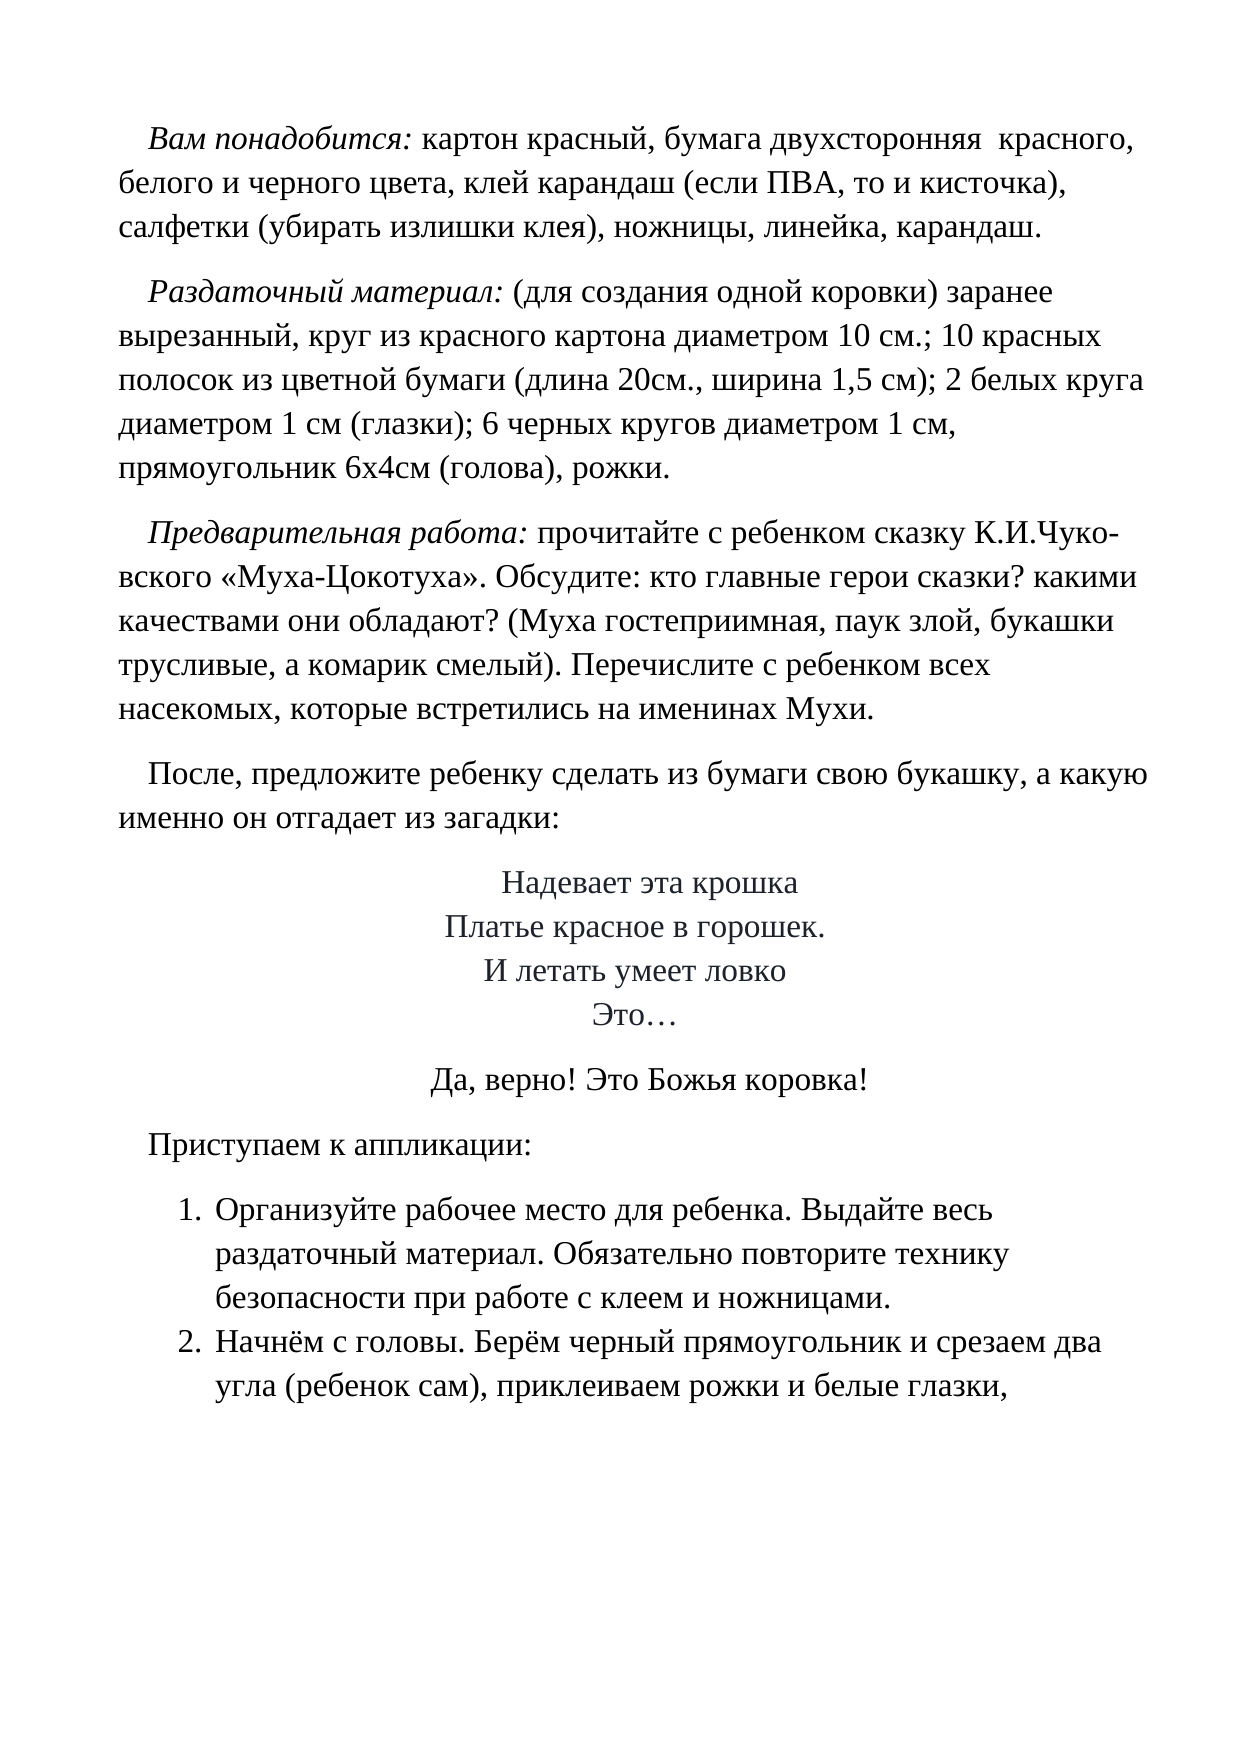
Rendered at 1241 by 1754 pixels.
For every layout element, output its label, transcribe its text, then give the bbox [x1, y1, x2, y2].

text Да, верно! Это Божья коровка! [118, 1059, 1152, 1098]
text Вам понадобится: картон красный, бумага двухсторонняя красного, белого и черного цвета, клей карандаш (если ПВА, то и кисточка), салфетки (убирать излишки клея), ножницы, линейка, карандаш. [118, 118, 1152, 244]
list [177, 1321, 1152, 1404]
list Организуйте рабочее место для ребенка. Выдайте весь раздаточный материал. Обязательно повторите технику безопасности при работе с клеем и ножницами. [177, 1189, 1152, 1316]
text Раздаточный материал: (для создания одной коровки) заранее вырезанный, круг из красного картона диаметром 10 см.; 10 красных полосок из цветной бумаги (длина 20см., ширина 1,5 см); 2 белых круга диаметром 1 см (глазки); 6 черных кругов диаметром 1 см, прямоугольник 6х4см (голова), рожки. [118, 271, 1152, 486]
text Предварительная работа: прочитайте с ребенком сказку К.И.Чуко-вского «Муха-Цокотуха». Обсудите: кто главные герои сказки? какими качествами они обладают? (Муха гостеприимная, паук злой, букашки трусливые, а комарик смелый). Перечислите с ребенком всех насекомых, которые встретились на именинах Мухи. [118, 512, 1152, 727]
text После, предложите ребенку сделать из бумаги свою букашку, а какую именно он отгадает из загадки: [118, 753, 1152, 836]
text Надевает эта крошка Платье красное в горошек. И летать умеет ловко Это… [118, 862, 1152, 1033]
text Приступаем к аппликации: [118, 1124, 1152, 1163]
